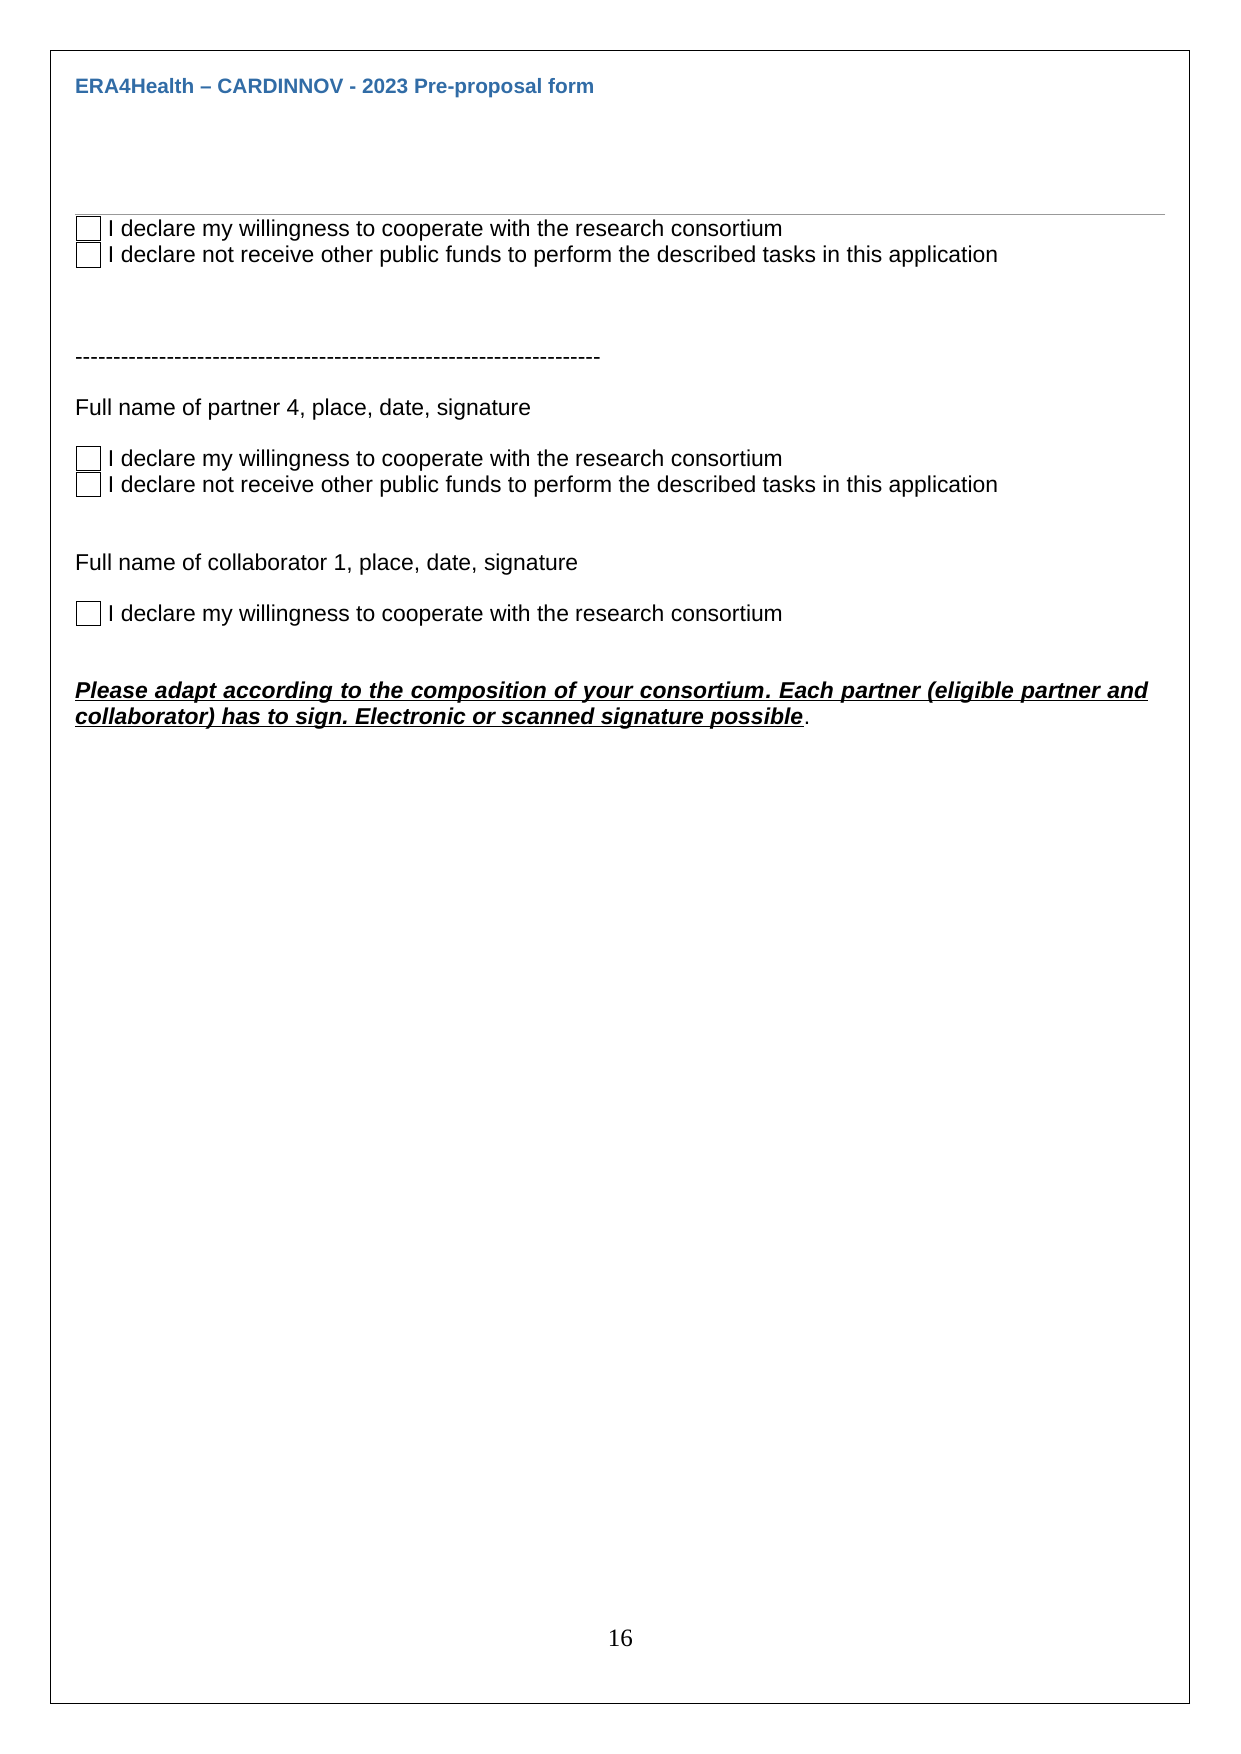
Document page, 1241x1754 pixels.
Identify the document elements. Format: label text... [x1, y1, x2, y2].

text --------------------------------------------------------------------- [75, 343, 1165, 369]
text I declare my willingness to cooperate with the research consortium [75, 445, 1151, 471]
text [75, 241, 1151, 268]
text I declare my willingness to cooperate with the research consortium [75, 215, 1151, 241]
text Full name of partner 4, place, date, signature [75, 394, 1165, 420]
text Full name of collaborator 1, place, date, signature [75, 548, 1165, 575]
text I declare not receive other public funds to perform the described tasks in this application [75, 471, 1151, 497]
text Please adapt according to the composition of your consortium. Each partner (eligible partner and collaborator) has to sign. Electronic or scanned signature possible. [75, 677, 1151, 730]
text I declare my willingness to cooperate with the research consortium [75, 599, 1151, 626]
